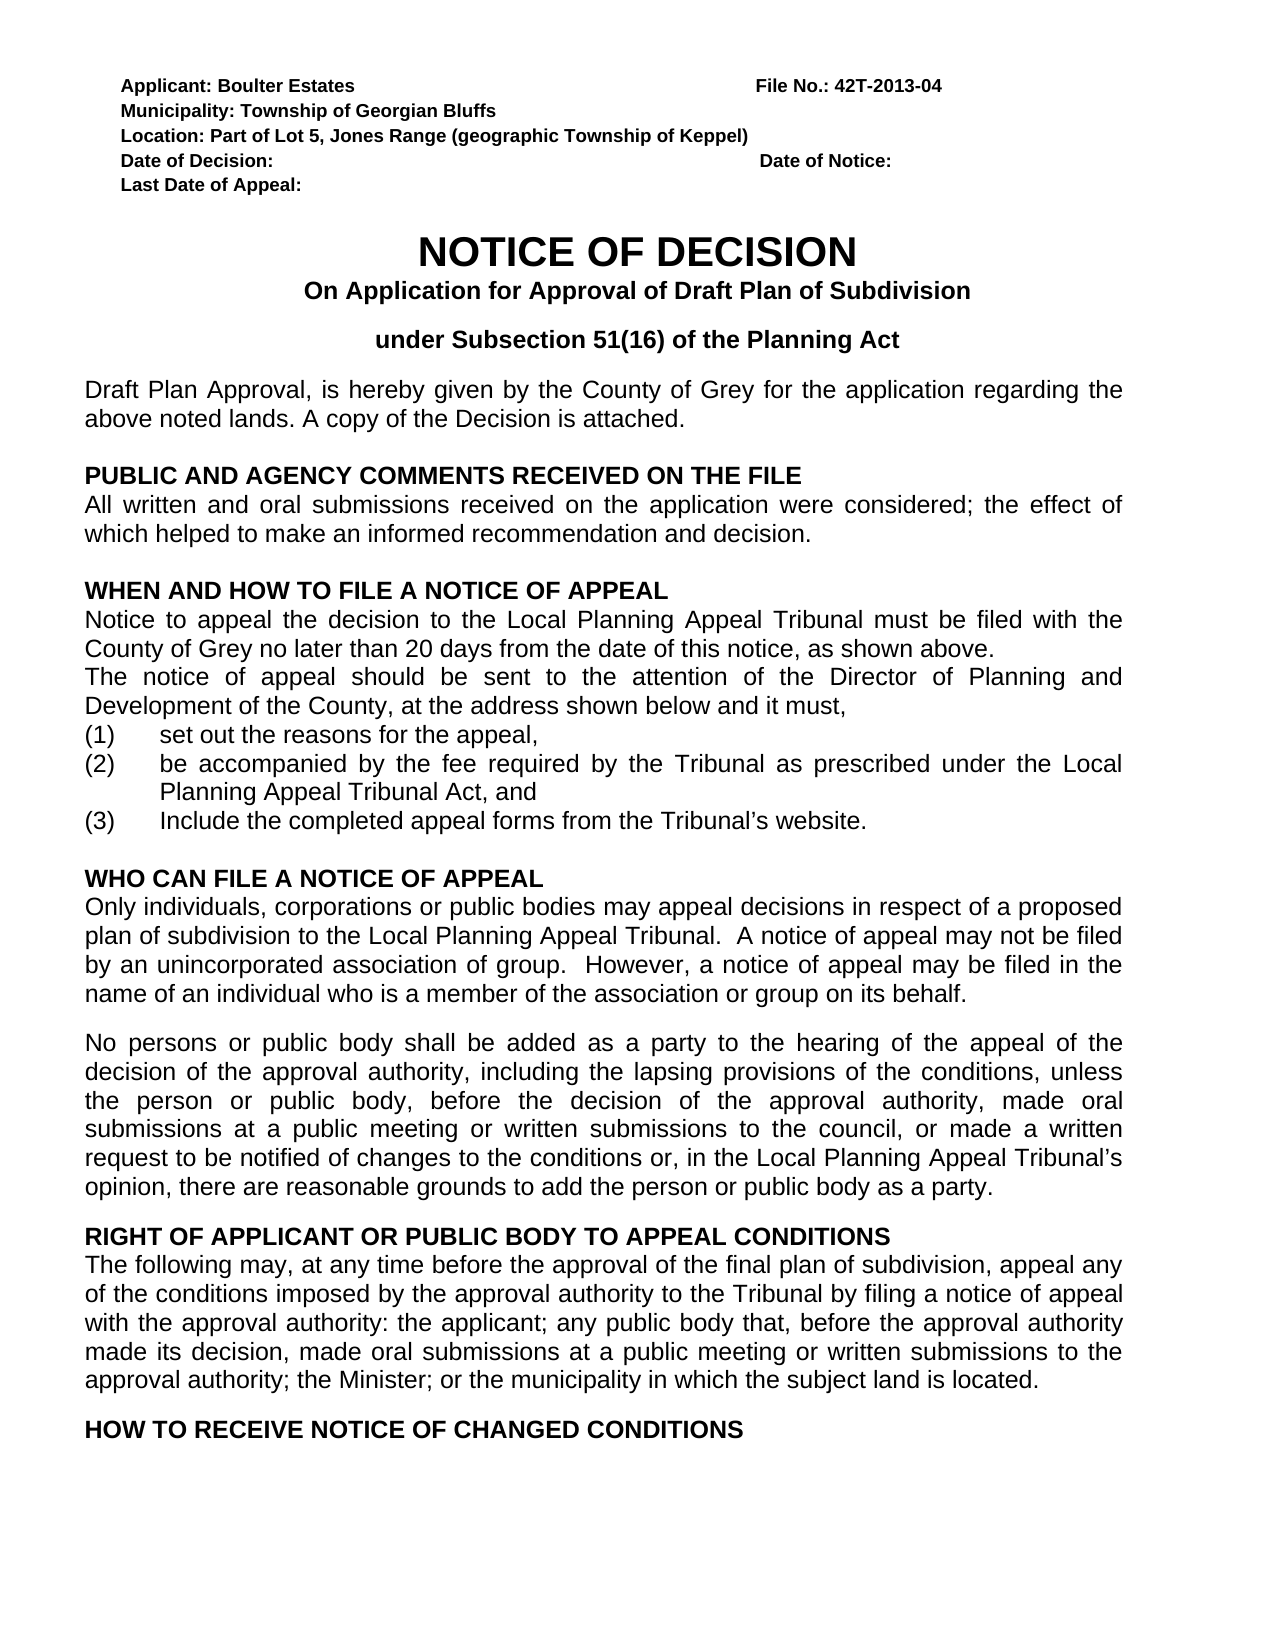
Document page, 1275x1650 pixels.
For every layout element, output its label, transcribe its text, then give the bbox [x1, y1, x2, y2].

text (2) be accompanied by the fee required by the Tribunal as prescribed under the Local Planning Appeal Tribunal Act, and [84, 748, 1125, 806]
text NOTICE OF DECISION [150, 228, 1125, 276]
text All written and oral submissions received on the application were considered; the effect of which helped to make an informed recommendation and decision. [84, 490, 1125, 547]
text (3) Include the completed appeal forms from the Tribunal’s website. [84, 806, 1125, 835]
text (1) set out the reasons for the appeal, [84, 720, 1125, 748]
text Notice to appeal the decision to the Local Planning Appeal Tribunal must be filed with the County of Grey no later than 20 days from the date of this notice, as shown above. [84, 605, 1125, 662]
text On Application for Approval of Draft Plan of Subdivision [150, 276, 1125, 304]
text The following may, at any time before the approval of the final plan of subdivision, appeal any of the conditions imposed by the approval authority to the Tribunal by filing a notice of appeal with the approval authority: the applicant; any public body that, before the approval authority made its decision, made oral submissions at a public meeting or written submissions to the approval authority; the Minister; or the municipality in which the subject land is located. [84, 1250, 1125, 1394]
text RIGHT OF APPLICANT OR PUBLIC BODY TO APPEAL CONDITIONS [84, 1221, 1125, 1250]
text Draft Plan Approval, is hereby given by the County of Grey for the application regarding the above noted lands. A copy of the Decision is attached. [84, 375, 1125, 432]
text PUBLIC AND AGENCY COMMENTS RECEIVED ON THE FILE [84, 461, 1125, 490]
text WHEN AND HOW TO FILE A NOTICE OF APPEAL [84, 576, 1125, 605]
text HOW TO RECEIVE NOTICE OF CHANGED CONDITIONS [84, 1415, 1125, 1443]
text under Subsection 51(16) of the Planning Act [150, 325, 1125, 354]
text The notice of appeal should be sent to the attention of the Director of Planning and Development of the County, at the address shown below and it must, [84, 662, 1125, 720]
text Only individuals, corporations or public bodies may appeal decisions in respect of a proposed plan of subdivision to the Local Planning Appeal Tribunal. A notice of appeal may not be filed by an unincorporated association of group. However, a notice of appeal may be filed in the name of an individual who is a member of the association or group on its behalf. [84, 892, 1125, 1007]
text WHO CAN FILE A NOTICE OF APPEAL [84, 863, 1125, 892]
text No persons or public body shall be added as a party to the hearing of the appeal of the decision of the approval authority, including the lapsing provisions of the conditions, unless the person or public body, before the decision of the approval authority, made oral submissions at a public meeting or written submissions to the council, or made a written request to be notified of changes to the conditions or, in the Local Planning Appeal Tribunal’s opinion, there are reasonable grounds to add the person or public body as a party. [84, 1028, 1125, 1201]
